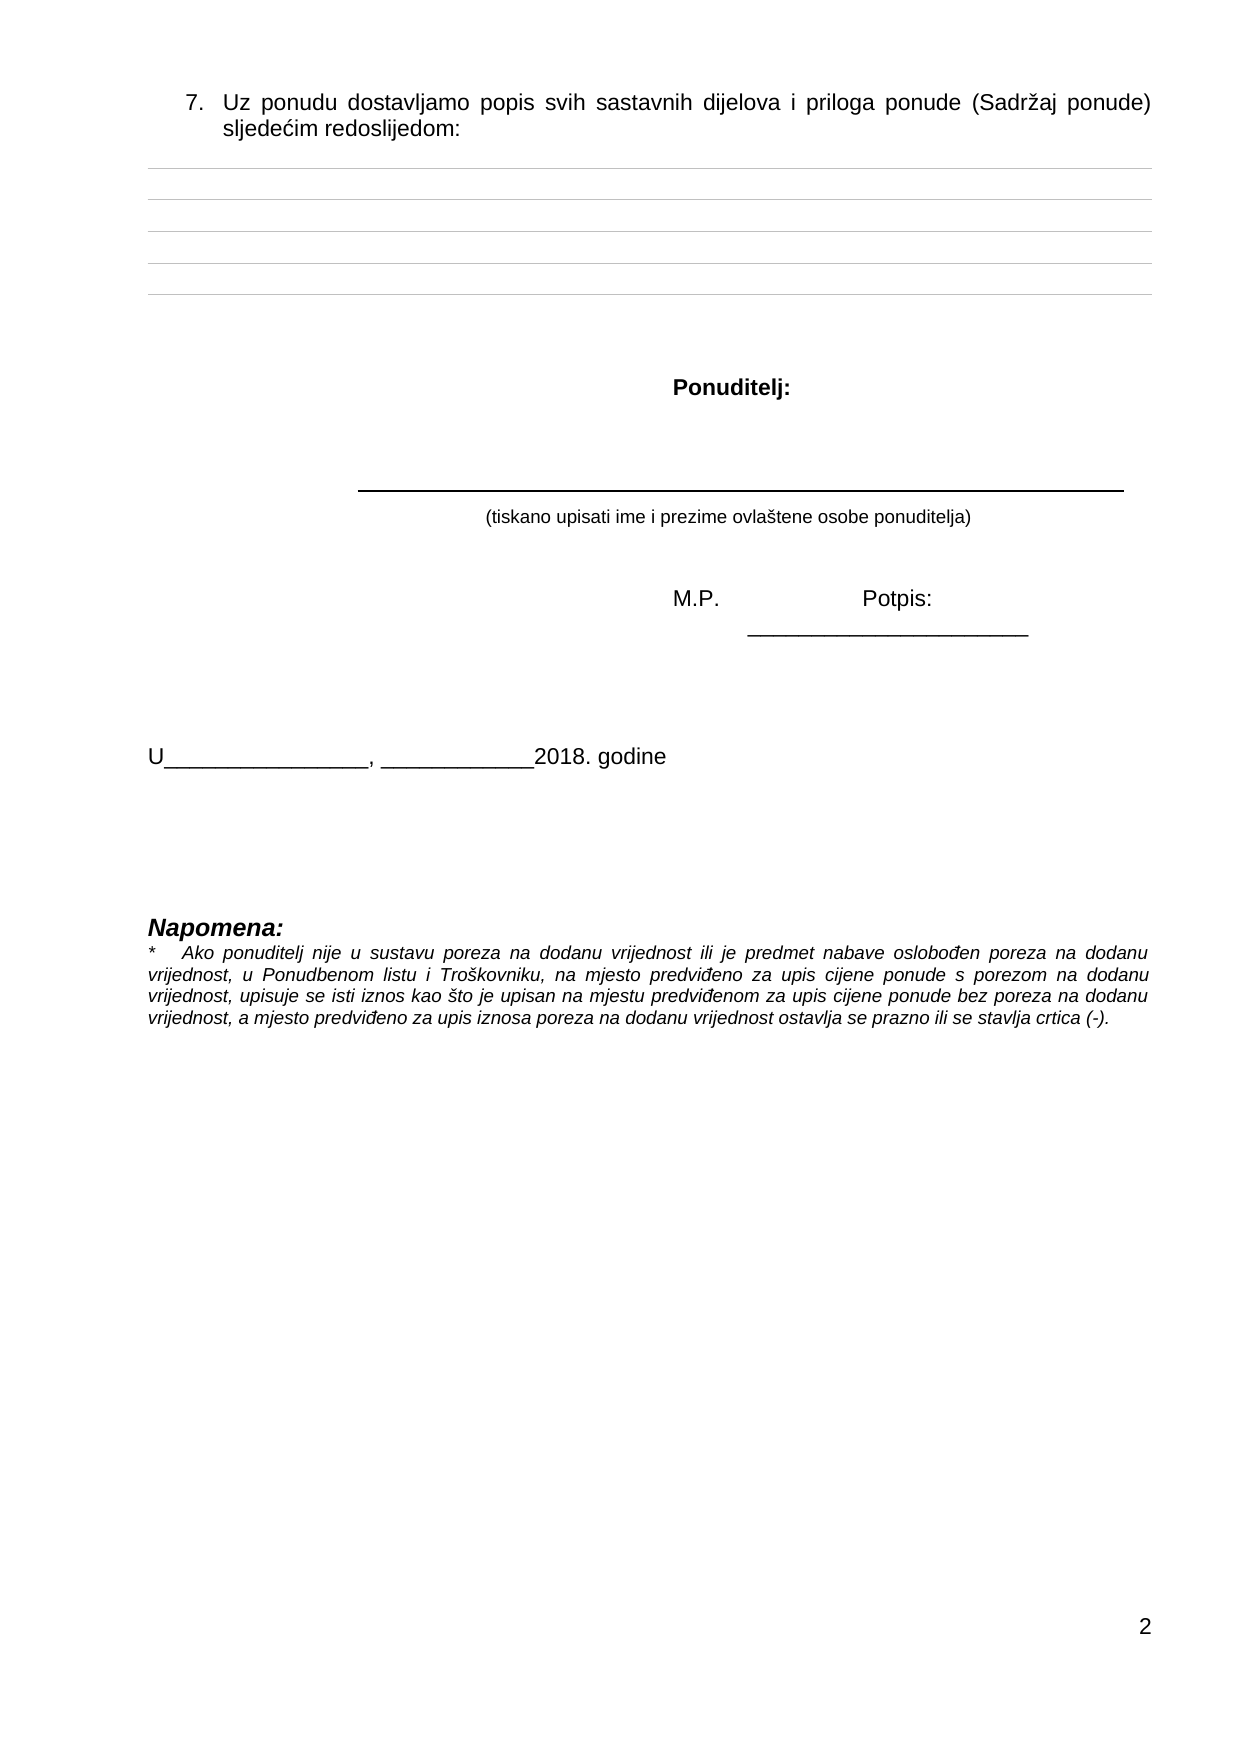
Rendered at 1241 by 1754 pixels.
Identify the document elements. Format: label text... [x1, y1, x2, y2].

text * Ako ponuditelj nije u sustavu poreza na dodanu vrijednost ili je predmet nabave oslobođen poreza na dodanu vrijednost, u Ponudbenom listu i Troškovniku, na mjesto predviđeno za upis cijene ponude s porezom na dodanu vrijednost, upisuje se isti iznos kao što je upisan na mjestu predviđenom za upis cijene ponude bez poreza na dodanu vrijednost, a mjesto predviđeno za upis iznosa poreza na dodanu vrijednost ostavlja se prazno ili se stavlja crtica (-). [148, 942, 1152, 1028]
text Napomena: [148, 913, 1152, 942]
text (tiskano upisati ime i prezime ovlaštene osobe ponuditelja) [148, 506, 1152, 527]
text U________________, ____________2018. godine [148, 743, 1152, 769]
list Uz ponudu dostavljamo popis svih sastavnih dijelova i priloga ponude (Sadržaj ponude) sljedećim redoslijedom: [185, 89, 1152, 141]
text ______________________ [148, 611, 1152, 664]
text Ponuditelj: [148, 374, 1152, 400]
text M.P. Potpis: [148, 585, 1152, 611]
